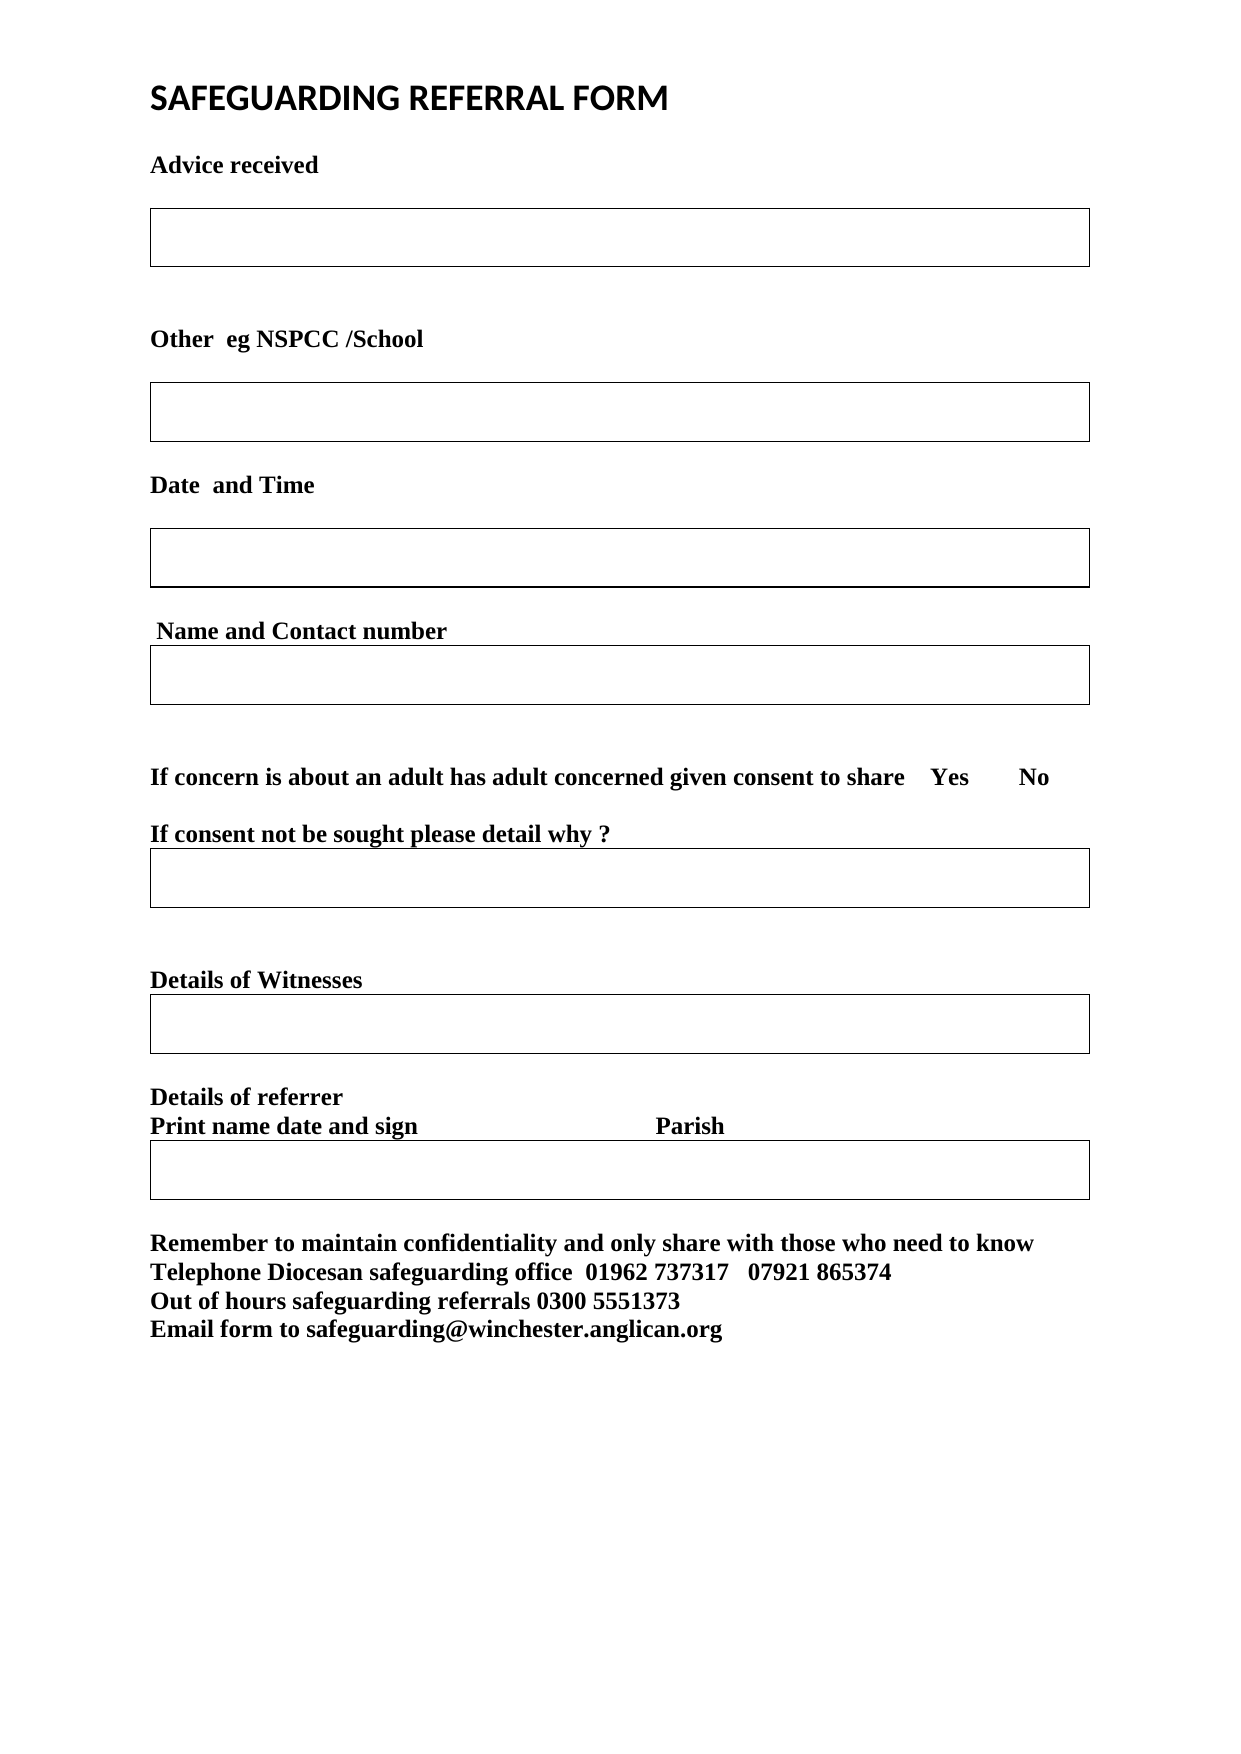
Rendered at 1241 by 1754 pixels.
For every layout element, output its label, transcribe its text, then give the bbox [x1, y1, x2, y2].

text Advice received [150, 150, 1090, 179]
text If consent not be sought please detail why ? [150, 819, 1090, 848]
text If concern is about an adult has adult concerned given consent to share Yes No [150, 762, 1090, 791]
text Details of Witnesses [150, 965, 1090, 994]
text Name and Contact number [150, 616, 1090, 645]
table_header [151, 209, 1089, 266]
table_header [151, 1141, 1089, 1198]
text Other eg NSPCC /School [150, 324, 1090, 353]
table_header [151, 646, 1089, 703]
text Details of referrer [150, 1082, 1090, 1111]
table_header [151, 383, 1089, 441]
text Telephone Diocesan safeguarding office 01962 737317 07921 865374 [150, 1257, 1090, 1286]
text Out of hours safeguarding referrals 0300 5551373 [150, 1286, 1090, 1314]
table_header [151, 995, 1089, 1053]
text Print name date and sign Parish [150, 1111, 1090, 1140]
table_header [151, 849, 1089, 907]
text Date and Time [150, 470, 1090, 499]
text Email form to safeguarding@winchester.anglican.org [150, 1314, 1090, 1343]
table_header [151, 529, 1089, 586]
text Remember to maintain confidentiality and only share with those who need to know [150, 1228, 1090, 1257]
